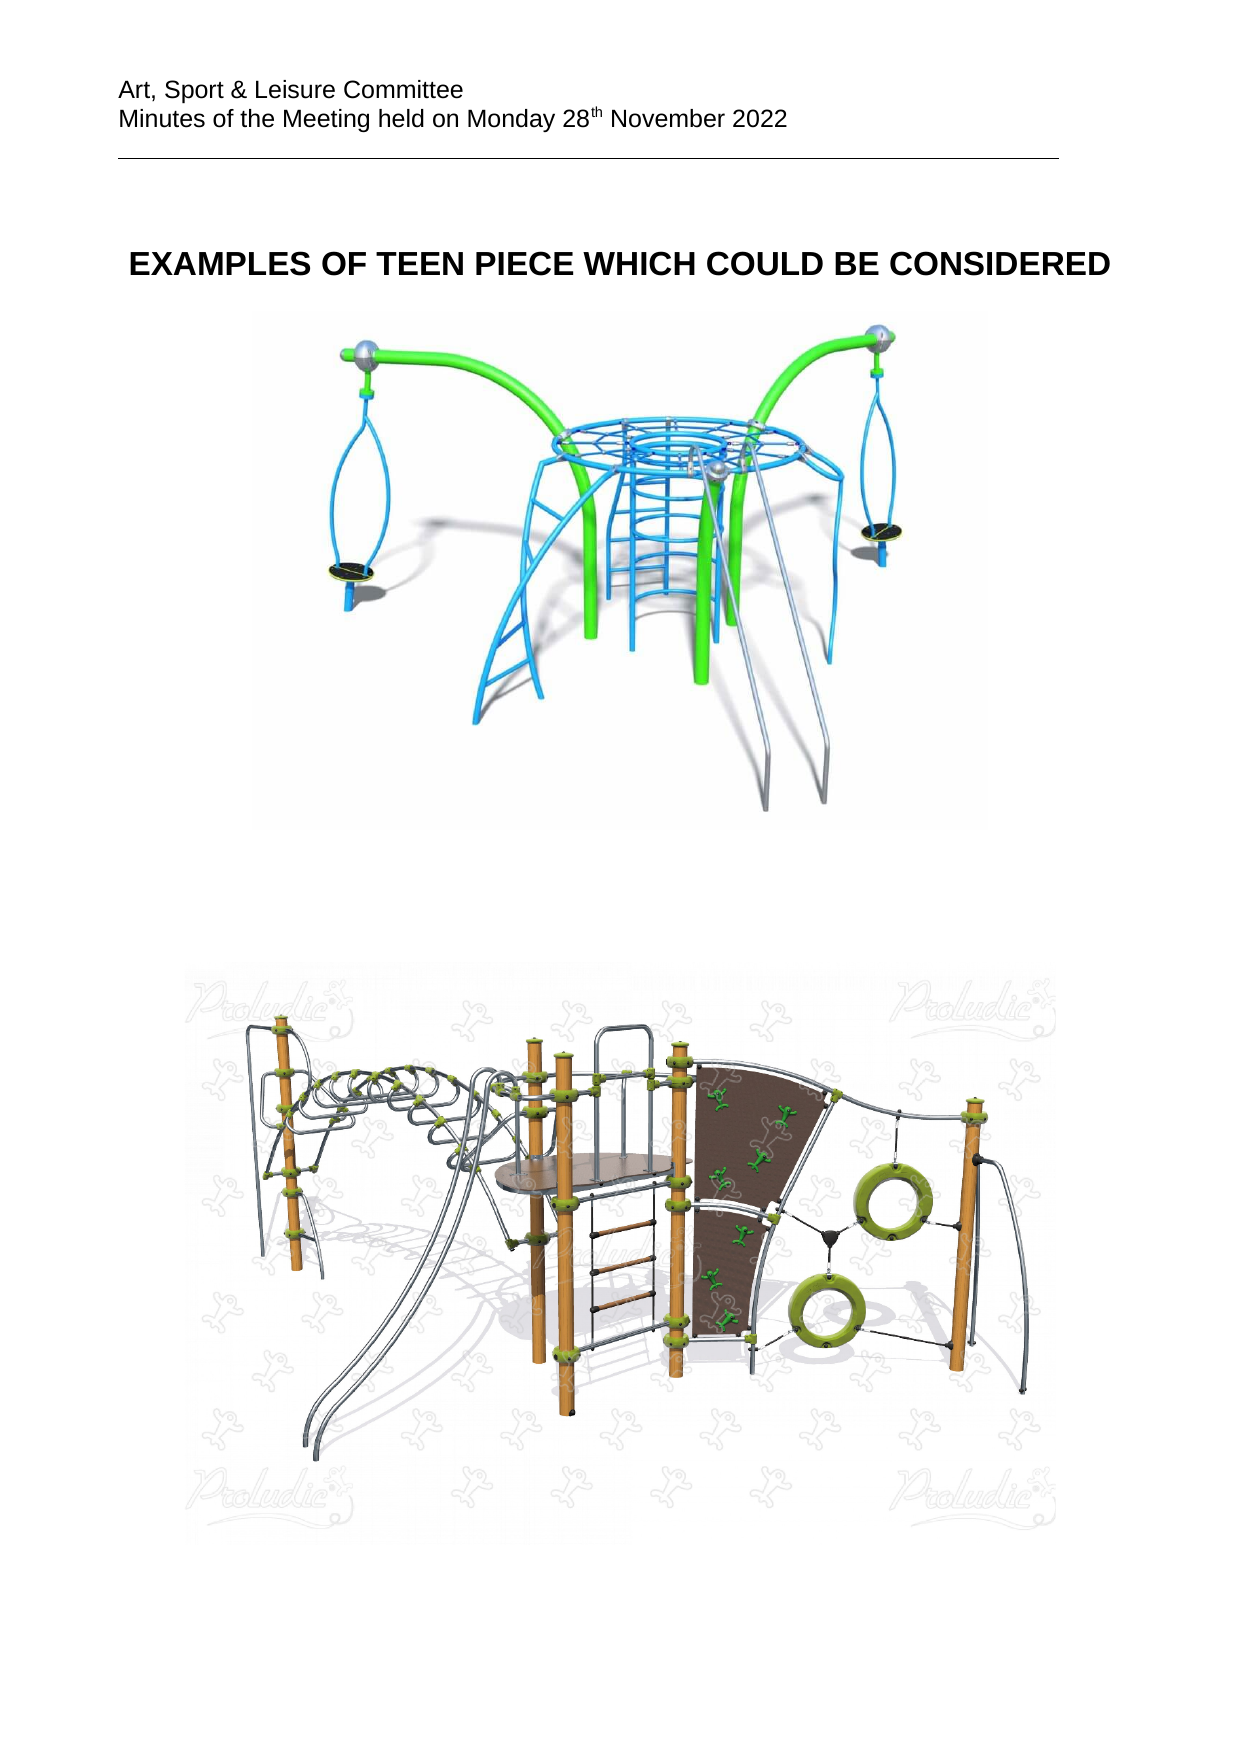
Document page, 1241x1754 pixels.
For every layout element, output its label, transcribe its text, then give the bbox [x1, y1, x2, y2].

picture [252, 311, 989, 830]
text EXAMPLES OF TEEN PIECE WHICH COULD BE CONSIDERED [118, 244, 1122, 282]
picture [184, 962, 1056, 1545]
